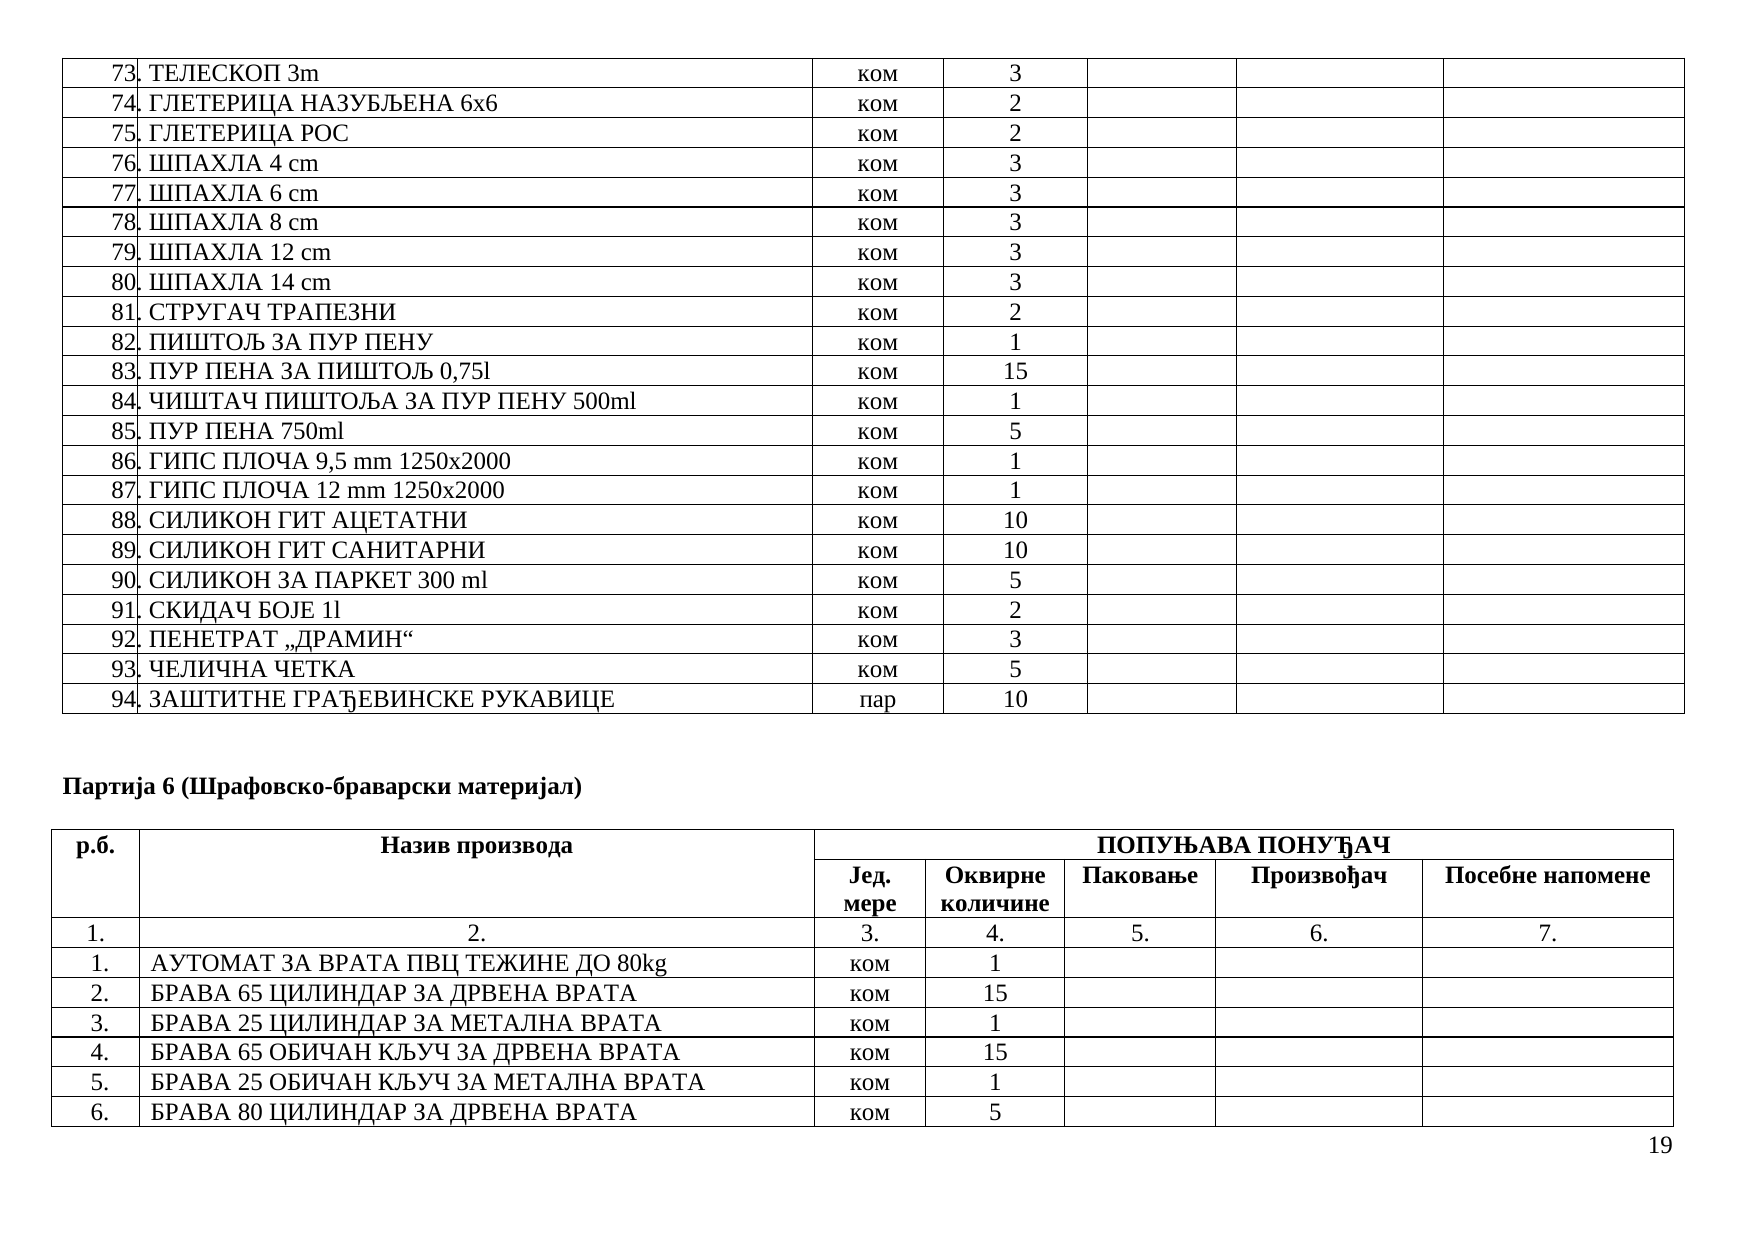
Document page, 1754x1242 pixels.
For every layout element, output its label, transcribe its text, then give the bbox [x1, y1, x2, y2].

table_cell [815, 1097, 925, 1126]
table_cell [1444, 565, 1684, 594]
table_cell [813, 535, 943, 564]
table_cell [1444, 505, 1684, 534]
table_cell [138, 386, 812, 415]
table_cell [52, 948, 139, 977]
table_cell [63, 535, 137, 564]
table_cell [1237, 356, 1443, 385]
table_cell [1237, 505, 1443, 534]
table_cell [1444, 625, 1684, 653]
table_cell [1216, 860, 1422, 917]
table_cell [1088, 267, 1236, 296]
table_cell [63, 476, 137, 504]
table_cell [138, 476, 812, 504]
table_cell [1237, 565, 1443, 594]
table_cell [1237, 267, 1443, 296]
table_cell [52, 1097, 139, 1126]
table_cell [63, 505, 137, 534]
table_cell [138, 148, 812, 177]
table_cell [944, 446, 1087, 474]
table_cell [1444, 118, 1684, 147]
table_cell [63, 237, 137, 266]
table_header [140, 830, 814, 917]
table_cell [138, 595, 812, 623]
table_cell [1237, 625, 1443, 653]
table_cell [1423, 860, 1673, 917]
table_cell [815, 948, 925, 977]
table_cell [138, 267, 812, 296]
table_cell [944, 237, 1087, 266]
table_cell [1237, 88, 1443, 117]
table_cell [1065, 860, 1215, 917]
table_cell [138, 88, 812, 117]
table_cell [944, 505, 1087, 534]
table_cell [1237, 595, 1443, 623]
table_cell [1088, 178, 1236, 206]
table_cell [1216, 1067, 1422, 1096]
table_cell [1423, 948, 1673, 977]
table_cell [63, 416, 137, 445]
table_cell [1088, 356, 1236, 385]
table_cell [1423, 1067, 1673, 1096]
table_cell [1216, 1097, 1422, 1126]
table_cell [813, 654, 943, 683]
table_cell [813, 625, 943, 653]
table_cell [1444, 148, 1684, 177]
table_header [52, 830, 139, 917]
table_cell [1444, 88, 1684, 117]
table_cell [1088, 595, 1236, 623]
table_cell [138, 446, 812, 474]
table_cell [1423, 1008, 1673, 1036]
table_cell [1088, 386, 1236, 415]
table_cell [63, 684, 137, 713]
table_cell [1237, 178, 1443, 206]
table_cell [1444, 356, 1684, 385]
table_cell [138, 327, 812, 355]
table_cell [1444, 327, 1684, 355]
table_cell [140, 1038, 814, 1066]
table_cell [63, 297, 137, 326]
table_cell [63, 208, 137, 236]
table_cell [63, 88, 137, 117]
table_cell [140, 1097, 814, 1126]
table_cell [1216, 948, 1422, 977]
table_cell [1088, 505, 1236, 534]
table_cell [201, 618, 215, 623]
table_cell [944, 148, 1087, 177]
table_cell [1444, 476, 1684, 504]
text Партија 6 (Шрафовскo-браварски материјал) [62, 771, 1673, 800]
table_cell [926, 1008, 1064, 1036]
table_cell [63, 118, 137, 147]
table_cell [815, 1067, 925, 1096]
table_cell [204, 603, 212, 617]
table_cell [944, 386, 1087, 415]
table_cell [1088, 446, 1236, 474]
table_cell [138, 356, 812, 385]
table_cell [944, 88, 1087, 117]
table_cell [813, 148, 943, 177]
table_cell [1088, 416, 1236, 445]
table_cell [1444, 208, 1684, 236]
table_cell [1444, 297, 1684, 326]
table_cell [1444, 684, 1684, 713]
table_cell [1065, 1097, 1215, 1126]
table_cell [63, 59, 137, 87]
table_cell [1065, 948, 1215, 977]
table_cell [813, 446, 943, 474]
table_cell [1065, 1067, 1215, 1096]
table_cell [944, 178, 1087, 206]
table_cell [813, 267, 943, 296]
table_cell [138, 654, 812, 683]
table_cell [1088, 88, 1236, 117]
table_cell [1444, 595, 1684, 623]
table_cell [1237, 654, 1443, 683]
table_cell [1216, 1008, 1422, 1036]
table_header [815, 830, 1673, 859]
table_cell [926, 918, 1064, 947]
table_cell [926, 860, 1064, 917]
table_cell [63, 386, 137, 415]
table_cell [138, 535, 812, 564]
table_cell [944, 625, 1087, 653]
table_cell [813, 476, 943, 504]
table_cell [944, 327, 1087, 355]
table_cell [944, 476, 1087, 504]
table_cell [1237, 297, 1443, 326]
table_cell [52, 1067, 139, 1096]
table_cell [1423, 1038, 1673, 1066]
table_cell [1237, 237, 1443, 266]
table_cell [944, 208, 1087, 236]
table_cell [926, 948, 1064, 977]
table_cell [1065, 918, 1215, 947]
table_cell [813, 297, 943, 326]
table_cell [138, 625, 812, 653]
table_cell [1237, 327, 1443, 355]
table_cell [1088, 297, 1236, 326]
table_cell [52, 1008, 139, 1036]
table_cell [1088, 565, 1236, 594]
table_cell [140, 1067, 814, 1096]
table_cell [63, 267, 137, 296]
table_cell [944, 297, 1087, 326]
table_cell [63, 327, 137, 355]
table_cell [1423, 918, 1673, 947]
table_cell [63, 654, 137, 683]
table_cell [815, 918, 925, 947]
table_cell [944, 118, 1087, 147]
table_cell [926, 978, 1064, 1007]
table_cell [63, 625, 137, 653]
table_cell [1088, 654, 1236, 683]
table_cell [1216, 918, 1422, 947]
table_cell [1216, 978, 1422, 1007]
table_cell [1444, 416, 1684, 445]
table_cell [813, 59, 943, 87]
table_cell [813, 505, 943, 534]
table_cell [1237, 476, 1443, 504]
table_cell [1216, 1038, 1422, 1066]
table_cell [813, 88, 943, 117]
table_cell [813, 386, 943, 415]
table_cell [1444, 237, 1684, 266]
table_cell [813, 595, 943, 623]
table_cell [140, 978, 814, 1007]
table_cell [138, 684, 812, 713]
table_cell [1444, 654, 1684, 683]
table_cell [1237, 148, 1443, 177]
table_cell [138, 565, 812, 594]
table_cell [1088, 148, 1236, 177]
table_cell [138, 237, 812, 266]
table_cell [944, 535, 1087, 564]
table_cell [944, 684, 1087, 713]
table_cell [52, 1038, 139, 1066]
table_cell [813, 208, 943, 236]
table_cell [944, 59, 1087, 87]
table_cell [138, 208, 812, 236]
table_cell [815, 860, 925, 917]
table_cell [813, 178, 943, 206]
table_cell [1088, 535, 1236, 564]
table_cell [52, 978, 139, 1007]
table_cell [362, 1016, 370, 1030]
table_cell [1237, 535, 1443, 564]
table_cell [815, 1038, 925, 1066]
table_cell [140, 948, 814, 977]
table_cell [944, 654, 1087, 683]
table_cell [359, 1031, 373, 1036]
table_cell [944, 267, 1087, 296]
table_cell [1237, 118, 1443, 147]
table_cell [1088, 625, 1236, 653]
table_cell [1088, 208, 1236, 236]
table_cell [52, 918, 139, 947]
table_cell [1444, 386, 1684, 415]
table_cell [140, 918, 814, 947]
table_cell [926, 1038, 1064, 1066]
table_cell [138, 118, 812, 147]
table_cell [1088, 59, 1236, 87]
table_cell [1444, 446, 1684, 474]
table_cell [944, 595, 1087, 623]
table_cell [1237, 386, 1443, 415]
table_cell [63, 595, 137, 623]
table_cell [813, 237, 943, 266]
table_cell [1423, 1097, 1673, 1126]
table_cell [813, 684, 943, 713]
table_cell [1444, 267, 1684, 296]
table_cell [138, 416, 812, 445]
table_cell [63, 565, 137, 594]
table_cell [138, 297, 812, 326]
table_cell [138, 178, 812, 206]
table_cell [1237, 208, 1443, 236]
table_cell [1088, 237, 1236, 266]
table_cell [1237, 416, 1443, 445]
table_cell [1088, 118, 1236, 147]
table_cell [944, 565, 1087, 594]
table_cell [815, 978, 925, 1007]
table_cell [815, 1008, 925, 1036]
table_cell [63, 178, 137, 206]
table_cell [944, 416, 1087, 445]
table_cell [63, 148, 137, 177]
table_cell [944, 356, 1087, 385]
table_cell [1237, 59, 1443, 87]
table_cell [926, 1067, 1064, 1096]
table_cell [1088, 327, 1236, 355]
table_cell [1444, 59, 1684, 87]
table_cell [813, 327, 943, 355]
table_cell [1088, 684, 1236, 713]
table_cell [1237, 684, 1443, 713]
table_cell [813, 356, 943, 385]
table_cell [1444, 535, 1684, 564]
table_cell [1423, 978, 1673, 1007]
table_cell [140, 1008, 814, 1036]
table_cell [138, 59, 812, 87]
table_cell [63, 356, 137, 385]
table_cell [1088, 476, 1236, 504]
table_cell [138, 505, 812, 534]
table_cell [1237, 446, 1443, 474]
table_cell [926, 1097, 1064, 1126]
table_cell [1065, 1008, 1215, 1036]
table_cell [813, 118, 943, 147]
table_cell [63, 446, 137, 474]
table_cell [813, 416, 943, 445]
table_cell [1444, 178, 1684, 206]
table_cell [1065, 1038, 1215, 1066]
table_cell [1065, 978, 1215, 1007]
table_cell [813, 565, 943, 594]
